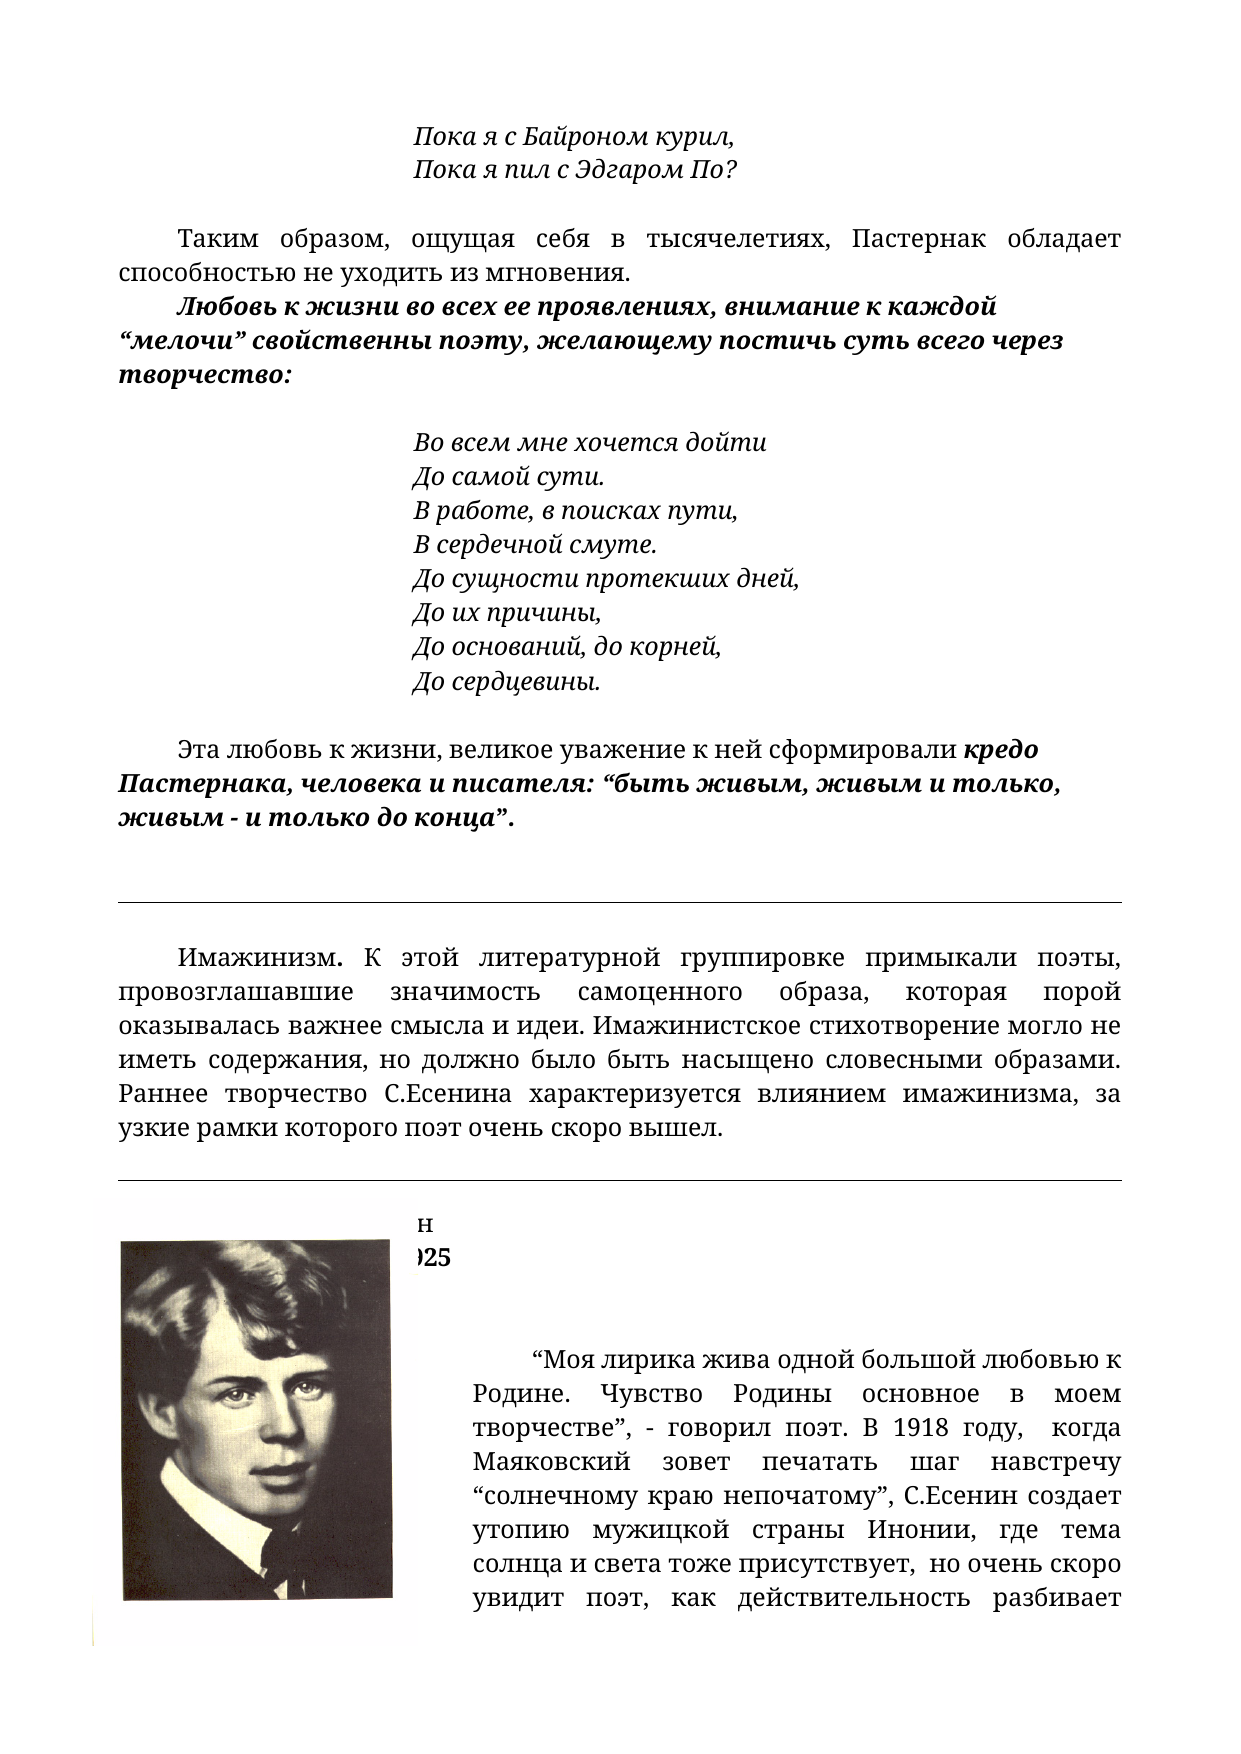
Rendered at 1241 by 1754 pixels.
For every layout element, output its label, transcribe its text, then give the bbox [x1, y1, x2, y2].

picture [92, 1198, 419, 1646]
text До сущности протекших дней, [118, 561, 1122, 595]
text До самой сути. [118, 459, 1122, 493]
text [472, 1342, 1122, 1614]
text До оснований, до корней, [118, 629, 1122, 663]
text Пока я пил с Эдгаром По? [118, 152, 1122, 186]
text Сергей Есенин [419, 1205, 1122, 1239]
text До сердцевины. [118, 663, 1122, 697]
text Таким образом, ощущая себя в тысячелетиях, Пастернак обладает способностью не уходить из мгновения. [118, 220, 1122, 288]
text Эта любовь к жизни, великое уважение к ней сформировали кредо Пастернака, человека и писателя: “быть живым, живым и только, живым - и только до конца”. [118, 731, 1122, 833]
text 1895 - 1925 [419, 1239, 1122, 1273]
text Во всем мне хочется дойти [118, 425, 1122, 459]
text В работе, в поисках пути, [118, 493, 1122, 527]
text Пока я с Байроном курил, [118, 118, 1122, 152]
text В сердечной смуте. [118, 527, 1122, 561]
text Любовь к жизни во всех ее проявлениях, внимание к каждой “мелочи” свойственны поэту, желающему постичь суть всего через творчество: [118, 288, 1122, 391]
text Имажинизм. К этой литературной группировке примыкали поэты, провозглашавшие значимость самоценного образа, которая порой оказывалась важнее смысла и идеи. Имажинистское стихотворение могло не иметь содержания, но должно было быть насыщено словесными образами. Раннее творчество С.Есенина характеризуется влиянием имажинизма, за узкие рамки которого поэт очень скоро вышел. [118, 939, 1122, 1144]
text До их причины, [118, 595, 1122, 629]
